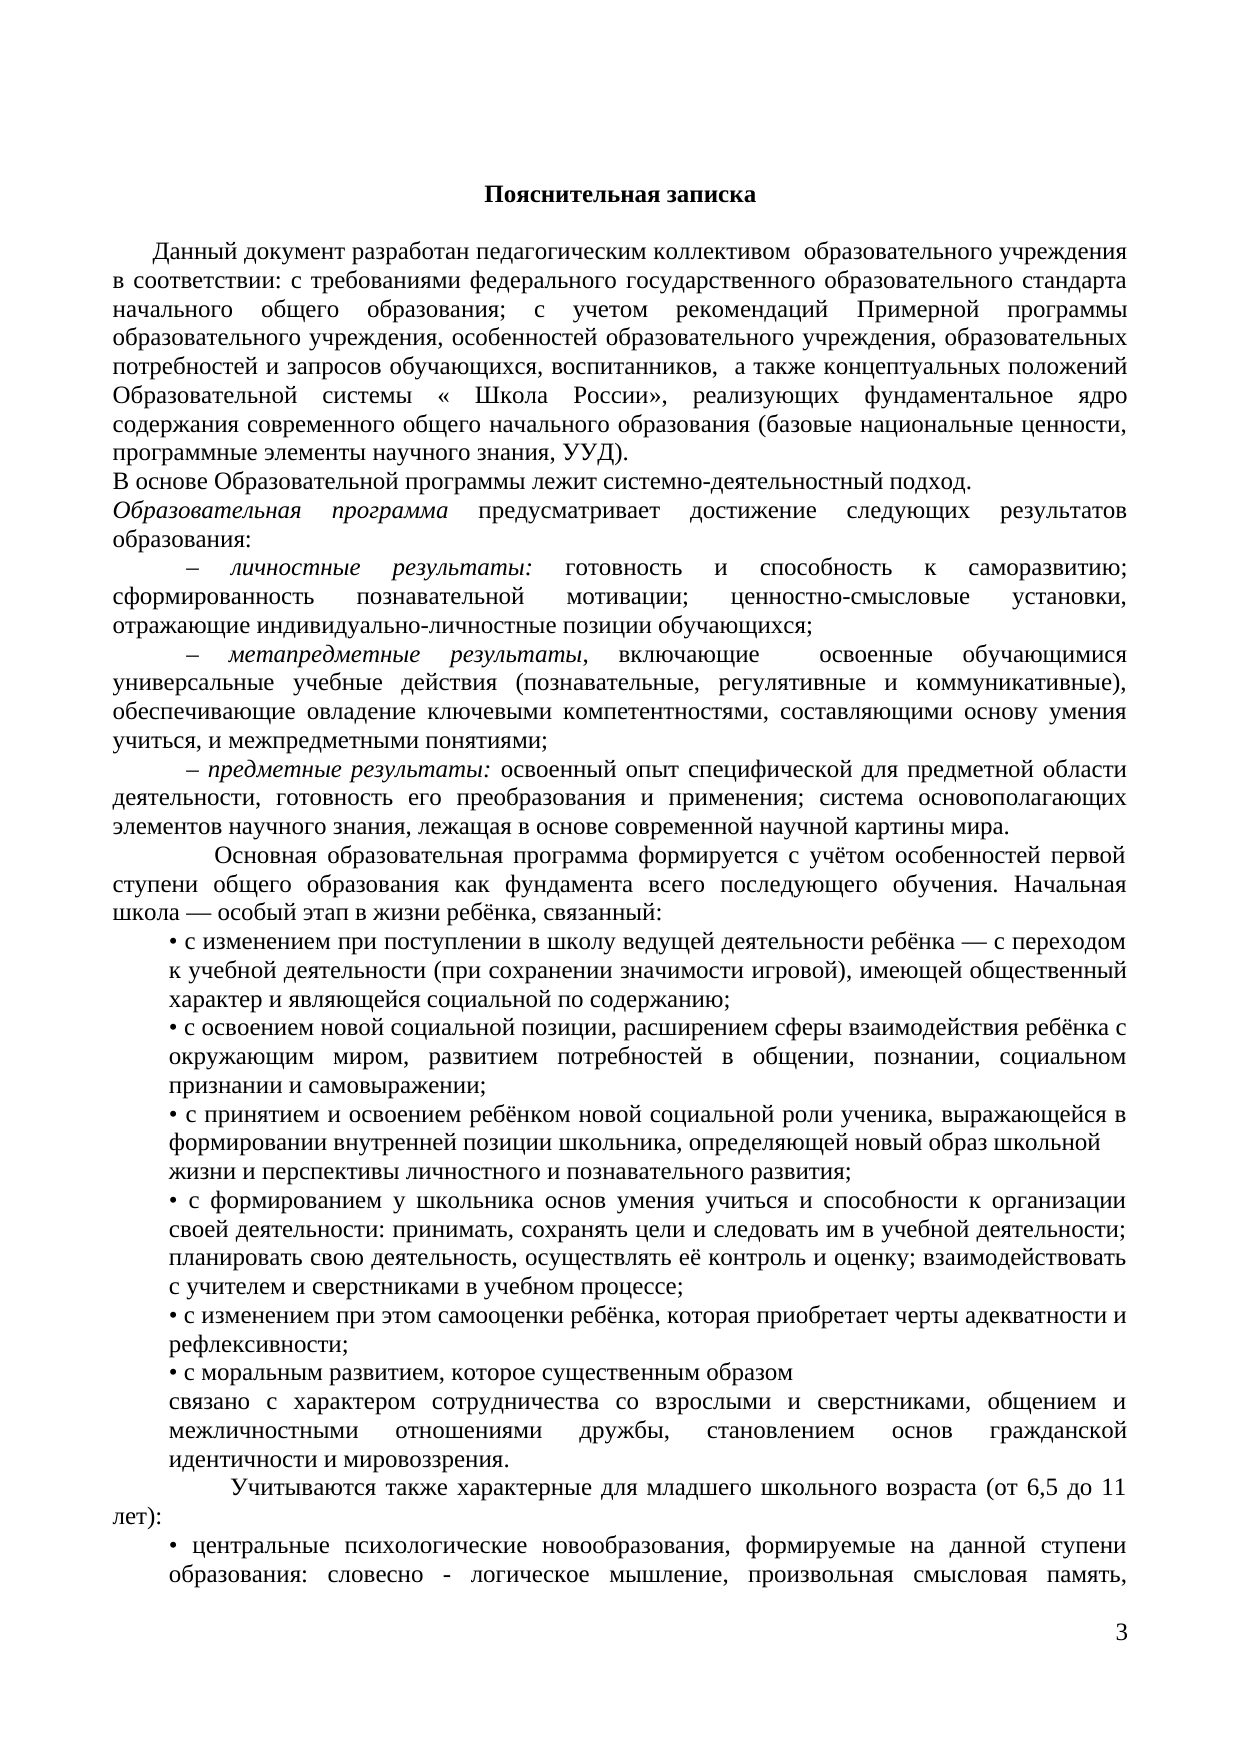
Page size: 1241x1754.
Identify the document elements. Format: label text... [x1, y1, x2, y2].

text – предметные результаты: освоенный опыт специфической для предметной области деятельности, готовность его преобразования и применения; система основополагающих элементов научного знания, лежащая в основе современной научной картины мира. [112, 754, 1128, 840]
text • с принятием и освоением ребёнком новой социальной роли ученика, выражающейся в формировании внутренней позиции школьника, определяющей новый образ школьной [169, 1099, 1128, 1156]
text связано с характером сотрудничества со взрослыми и сверстниками, общением и межличностными отношениями дружбы, становлением основ гражданской идентичности и мировоззрения. [169, 1386, 1128, 1472]
text • с формированием у школьника основ умения учиться и способности к организации своей деятельности: принимать, сохранять цели и следовать им в учебной деятельности; планировать свою деятельность, осуществлять её контроль и оценку; взаимодействовать с учителем и сверстниками в учебном процессе; [169, 1185, 1128, 1300]
text – личностные результаты: готовность и способность к саморазвитию; сформированность познавательной мотивации; ценностно-смысловые установки, отражающие индивидуально-личностные позиции обучающихся; [112, 552, 1128, 639]
text Основная образовательная программа формируется с учётом особенностей первой ступени общего образования как фундамента всего последующего обучения. Начальная школа — особый этап в жизни ребёнка, связанный: [112, 840, 1128, 926]
text жизни и перспективы личностного и познавательного развития; [169, 1156, 1128, 1185]
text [169, 1530, 1128, 1587]
text • с изменением при поступлении в школу ведущей деятельности ребёнка — с переходом к учебной деятельности (при сохранении значимости игровой), имеющей общественный характер и являющейся социальной по содержанию; [169, 926, 1128, 1012]
text • с изменением при этом самооценки ребёнка, которая приобретает черты адекватности и рефлексивности; [169, 1300, 1128, 1357]
text – метапредметные результаты, включающие освоенные обучающимися универсальные учебные действия (познавательные, регулятивные и коммуникативные), обеспечивающие овладение ключевыми компетентностями, составляющими основу умения учиться, и межпредметными понятиями; [112, 639, 1128, 754]
text • с освоением новой социальной позиции, расширением сферы взаимодействия ребёнка с окружающим миром, развитием потребностей в общении, познании, социальном признании и самовыражении; [169, 1012, 1128, 1099]
text Образовательная программа предусматривает достижение следующих результатов образования: [112, 495, 1128, 552]
text Пояснительная записка [112, 179, 1128, 207]
text Учитываются также характерные для младшего школьного возраста (от 6,5 до 11 лет): [112, 1472, 1128, 1530]
text В основе Образовательной программы лежит системно-деятельностный подход. [112, 466, 1128, 495]
text • с моральным развитием, которое существенным образом [169, 1357, 1128, 1386]
text Данный документ разработан педагогическим коллективом образовательного учреждения в соответствии: с требованиями федерального государственного образовательного стандарта начального общего образования; с учетом рекомендаций Примерной программы образовательного учреждения, особенностей образовательного учреждения, образовательных потребностей и запросов обучающихся, воспитанников, а также концептуальных положений Образовательной системы « Школа России», реализующих фундаментальное ядро содержания современного общего начального образования (базовые национальные ценности, программные элементы научного знания, УУД). [112, 236, 1128, 466]
